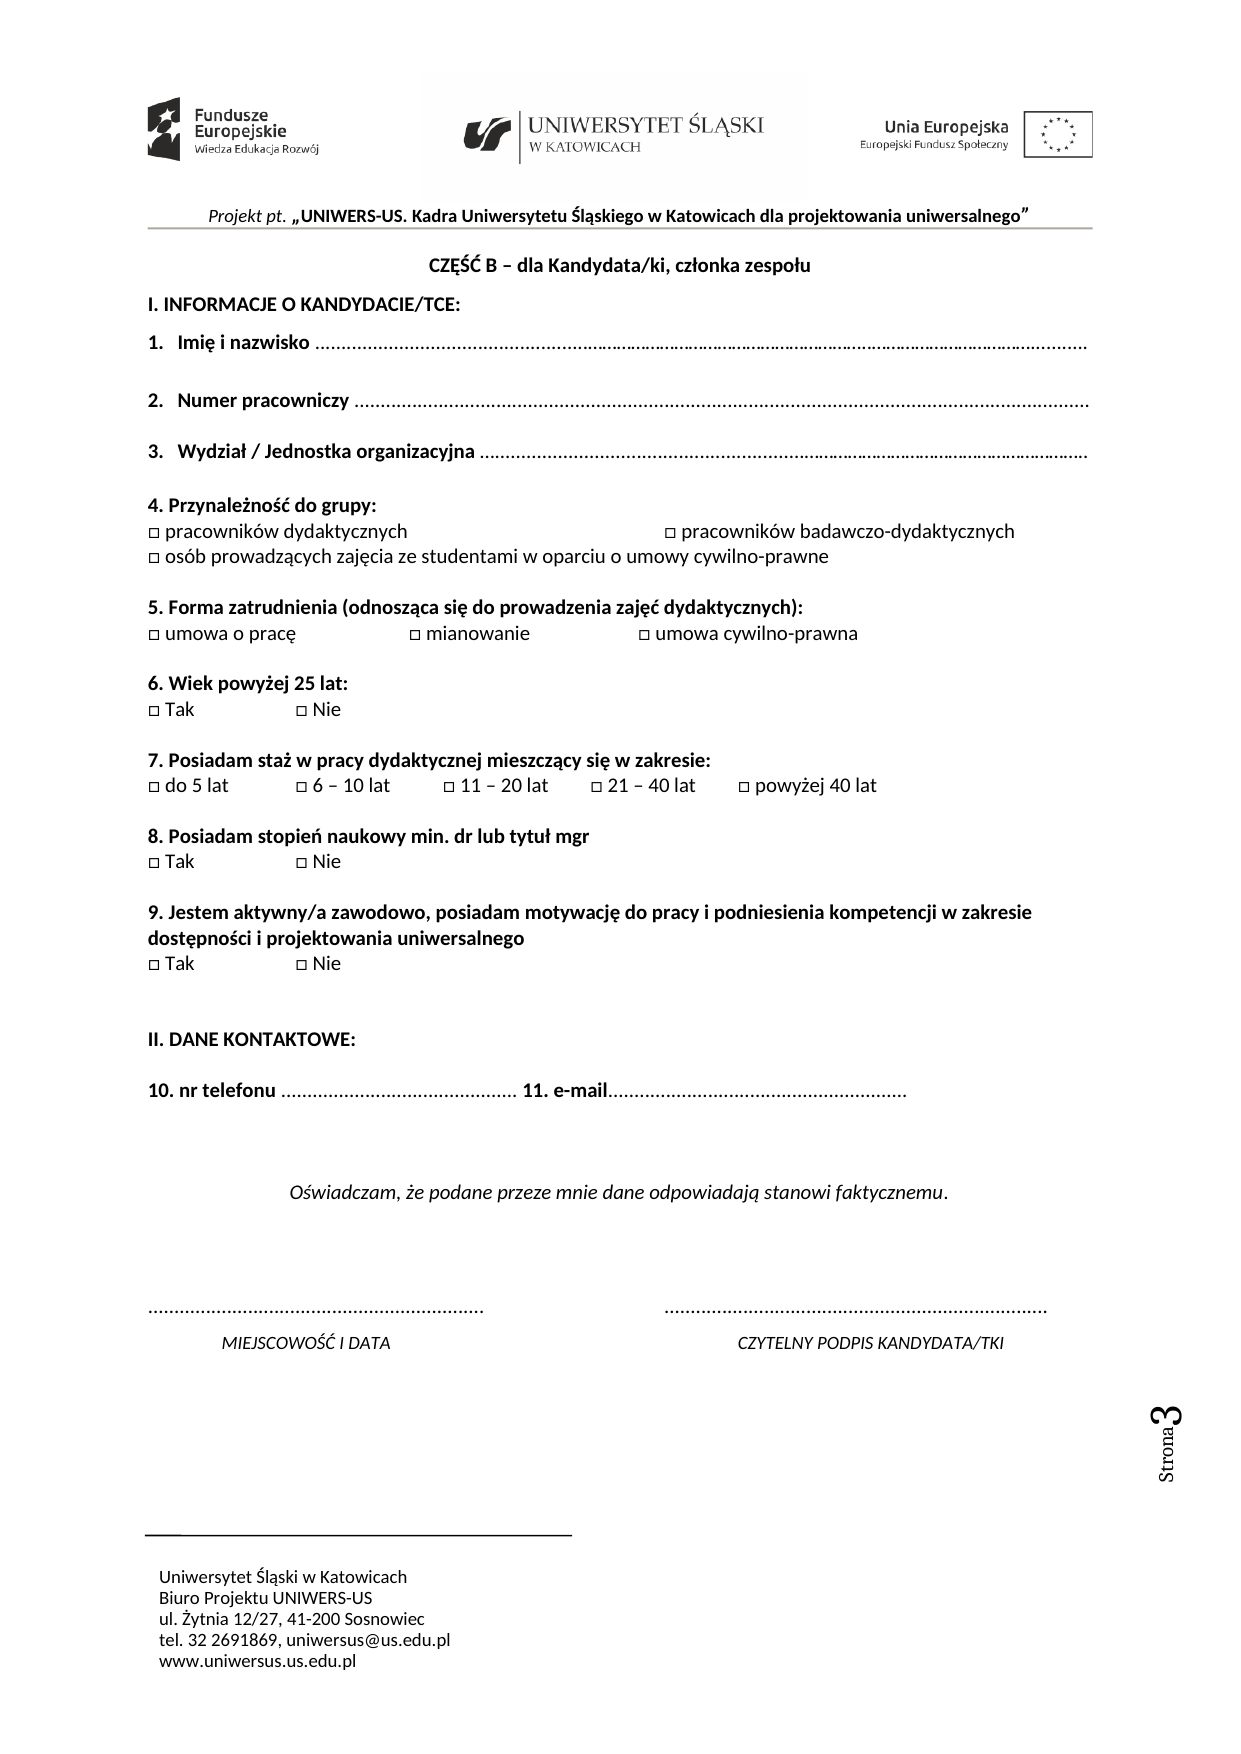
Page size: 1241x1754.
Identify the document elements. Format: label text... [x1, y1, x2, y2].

text 3. Wydział / Jednostka organizacyjna …...........................................................………………………………………………….. [148, 438, 1092, 463]
text 4. Przynależność do grupy: [148, 493, 1092, 518]
text MIEJSCOWOŚĆ I DATA CZYTELNY PODPIS KANDYDATA/TKI [148, 1331, 1092, 1354]
text □ osób prowadzących zajęcia ze studentami w oparciu o umowy cywilno-prawne [148, 543, 1092, 569]
text CZĘŚĆ B – dla Kandydata/ki, członka zespołu [148, 253, 1092, 278]
text 9. Jestem aktywny/a zawodowo, posiadam motywację do pracy i podniesienia kompetencji w zakresie dostępności i projektowania uniwersalnego [148, 899, 1092, 950]
text II. DANE KONTAKTOWE: [148, 1026, 1092, 1052]
text □ do 5 lat □ 6 – 10 lat □ 11 – 20 lat □ 21 – 40 lat □ powyżej 40 lat [148, 772, 1092, 798]
text Oświadczam, że podane przeze mnie dane odpowiadają stanowi faktycznemu. [148, 1179, 1092, 1204]
text □ Tak □ Nie [148, 950, 1092, 976]
list Imię i nazwisko ....................................................…………………………………………………..……………………………........... [148, 329, 1092, 354]
text 10. nr telefonu ............................................. 11. e-mail......................................................... [148, 1077, 1092, 1103]
text ................................................................ ......................................................................... [148, 1293, 1092, 1318]
text I. INFORMACJE O KANDYDACIE/TCE: [148, 291, 1092, 316]
picture [147, 73, 1093, 202]
text 2. Numer pracowniczy ............................................................................................................................................ [148, 387, 1092, 413]
text 6. Wiek powyżej 25 lat: [148, 671, 1092, 696]
text 5. Forma zatrudnienia (odnosząca się do prowadzenia zajęć dydaktycznych): [148, 594, 1092, 620]
text □ Tak □ Nie [148, 696, 1092, 721]
text 7. Posiadam staż w pracy dydaktycznej mieszczący się w zakresie: [148, 747, 1092, 772]
text 8. Posiadam stopień naukowy min. dr lub tytuł mgr [148, 823, 1092, 848]
text □ pracowników dydaktycznych □ pracowników badawczo-dydaktycznych [148, 518, 1092, 543]
text □ umowa o pracę □ mianowanie □ umowa cywilno-prawna [148, 620, 1092, 645]
text □ Tak □ Nie [148, 848, 1092, 874]
